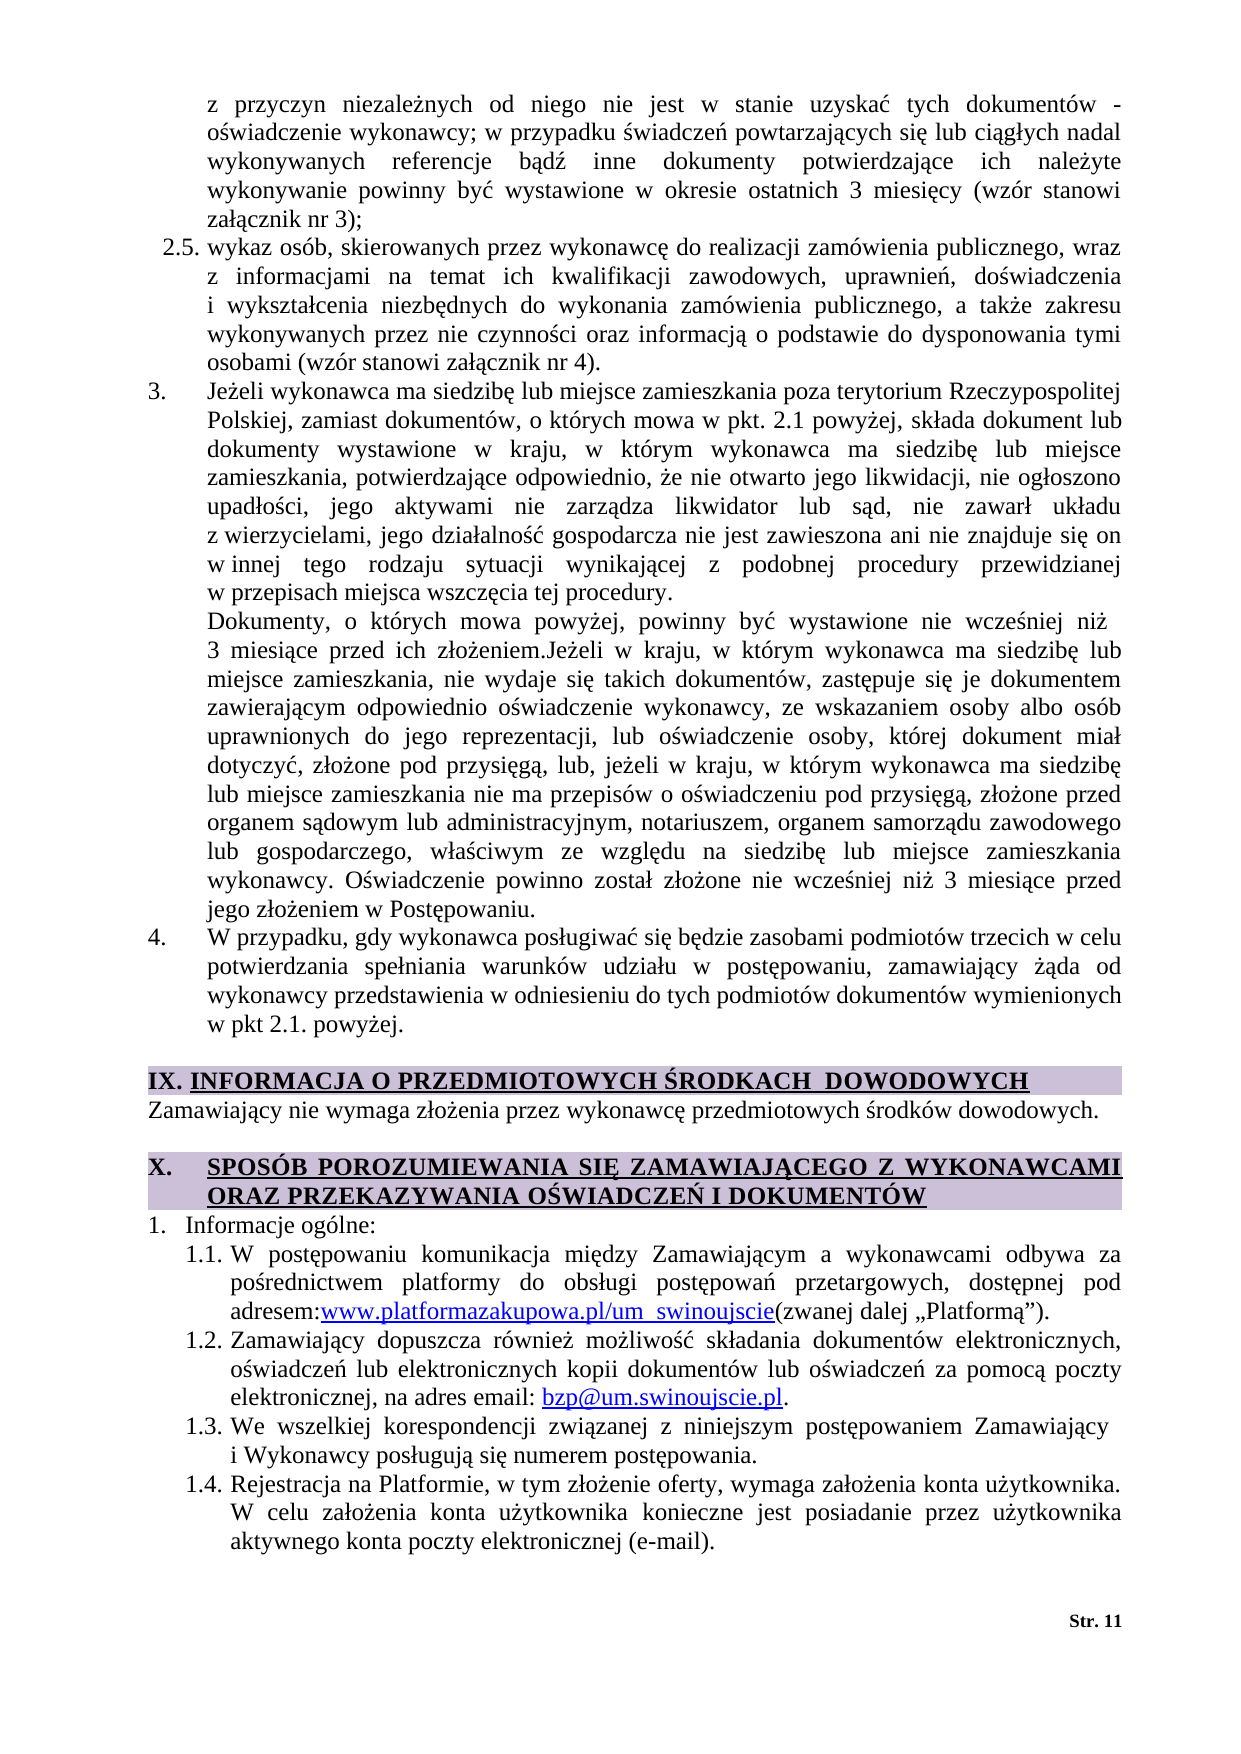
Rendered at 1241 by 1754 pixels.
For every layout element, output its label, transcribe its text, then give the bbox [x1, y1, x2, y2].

list Rejestracja na Platformie, w tym złożenie oferty, wymaga założenia konta użytkownika. W celu założenia konta użytkownika konieczne jest posiadanie przez użytkownika aktywnego konta poczty elektronicznej (e-mail). [185, 1469, 1122, 1555]
list Zamawiający nie wymaga złożenia przez wykonawcę przedmiotowych środków dowodowych. [148, 1095, 1122, 1124]
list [162, 89, 1122, 232]
list We wszelkiej korespondencji związanej z niniejszym postępowaniem Zamawiający i Wykonawcy posługują się numerem postępowania. [185, 1411, 1122, 1469]
text Dokumenty, o których mowa powyżej, powinny być wystawione nie wcześniej niż 3 miesiące przed ich złożeniem.Jeżeli w kraju, w którym wykonawca ma siedzibę lub miejsce zamieszkania, nie wydaje się takich dokumentów, zastępuje się je dokumentem zawierającym odpowiednio oświadczenie wykonawcy, ze wskazaniem osoby albo osób uprawnionych do jego reprezentacji, lub oświadczenie osoby, której dokument miał dotyczyć, złożone pod przysięgą, lub, jeżeli w kraju, w którym wykonawca ma siedzibę lub miejsce zamieszkania nie ma przepisów o oświadczeniu pod przysięgą, złożone przed organem sądowym lub administracyjnym, notariuszem, organem samorządu zawodowego lub gospodarczego, właściwym ze względu na siedzibę lub miejsce zamieszkania wykonawcy. Oświadczenie powinno został złożone nie wcześniej niż 3 miesiące przed jego złożeniem w Postępowaniu. [207, 606, 1122, 664]
list Zamawiający dopuszcza również możliwość składania dokumentów elektronicznych, oświadczeń lub elektronicznych kopii dokumentów lub oświadczeń za pomocą poczty elektronicznej, na adres email: bzp@um.swinoujscie.pl. [185, 1325, 1122, 1411]
list Informacje ogólne: [148, 1210, 1122, 1239]
text Dokumenty, o których mowa powyżej, powinny być wystawione nie wcześniej niż 3 miesiące przed ich złożeniem.Jeżeli w kraju, w którym wykonawca ma siedzibę lub miejsce zamieszkania, nie wydaje się takich dokumentów, zastępuje się je dokumentem zawierającym odpowiednio oświadczenie wykonawcy, ze wskazaniem osoby albo osób uprawnionych do jego reprezentacji, lub oświadczenie osoby, której dokument miał dotyczyć, złożone pod przysięgą, lub, jeżeli w kraju, w którym wykonawca ma siedzibę lub miejsce zamieszkania nie ma przepisów o oświadczeniu pod przysięgą, złożone przed organem sądowym lub administracyjnym, notariuszem, organem samorządu zawodowego lub gospodarczego, właściwym ze względu na siedzibę lub miejsce zamieszkania wykonawcy. Oświadczenie powinno został złożone nie wcześniej niż 3 miesiące przed jego złożeniem w Postępowaniu. [207, 865, 1122, 922]
subtitle X. SPOSÓB POROZUMIEWANIA SIĘ ZAMAWIAJĄCEGO Z WYKONAWCAMI ORAZ PRZEKAZYWANIA OŚWIADCZEŃ I DOKUMENTÓW [148, 1152, 1122, 1210]
list wykaz osób, skierowanych przez wykonawcę do realizacji zamówienia publicznego, wraz z informacjami na temat ich kwalifikacji zawodowych, uprawnień, doświadczenia i wykształcenia niezbędnych do wykonania zamówienia publicznego, a także zakresu wykonywanych przez nie czynności oraz informacją o podstawie do dysponowania tymi osobami (wzór stanowi załącznik nr 4). [162, 232, 1122, 376]
list W przypadku, gdy wykonawca posługiwać się będzie zasobami podmiotów trzecich w celu potwierdzania spełniania warunków udziału w postępowaniu, zamawiający żąda od wykonawcy przedstawienia w odniesieniu do tych podmiotów dokumentów wymienionych w pkt 2.1. powyżej. [148, 922, 1122, 1037]
list Jeżeli wykonawca ma siedzibę lub miejsce zamieszkania poza terytorium Rzeczypospolitej Polskiej, zamiast dokumentów, o których mowa w pkt. 2.1 powyżej, składa dokument lub dokumenty wystawione w kraju, w którym wykonawca ma siedzibę lub miejsce zamieszkania, potwierdzające odpowiednio, że nie otwarto jego likwidacji, nie ogłoszono upadłości, jego aktywami nie zarządza likwidator lub sąd, nie zawarł układu z wierzycielami, jego działalność gospodarcza nie jest zawieszona ani nie znajduje się on w innej tego rodzaju sytuacji wynikającej z podobnej procedury przewidzianej w przepisach miejsca wszczęcia tej procedury. [148, 376, 1122, 606]
subtitle IX. INFORMACJA O PRZEDMIOTOWYCH ŚRODKACH DOWODOWYCH [148, 1066, 1122, 1095]
list W postępowaniu komunikacja między Zamawiającym a wykonawcami odbywa za pośrednictwem platformy do obsługi postępowań przetargowych, dostępnej pod adresem:www.platformazakupowa.pl/um_swinoujscie(zwanej dalej „Platformą”). [185, 1239, 1122, 1325]
